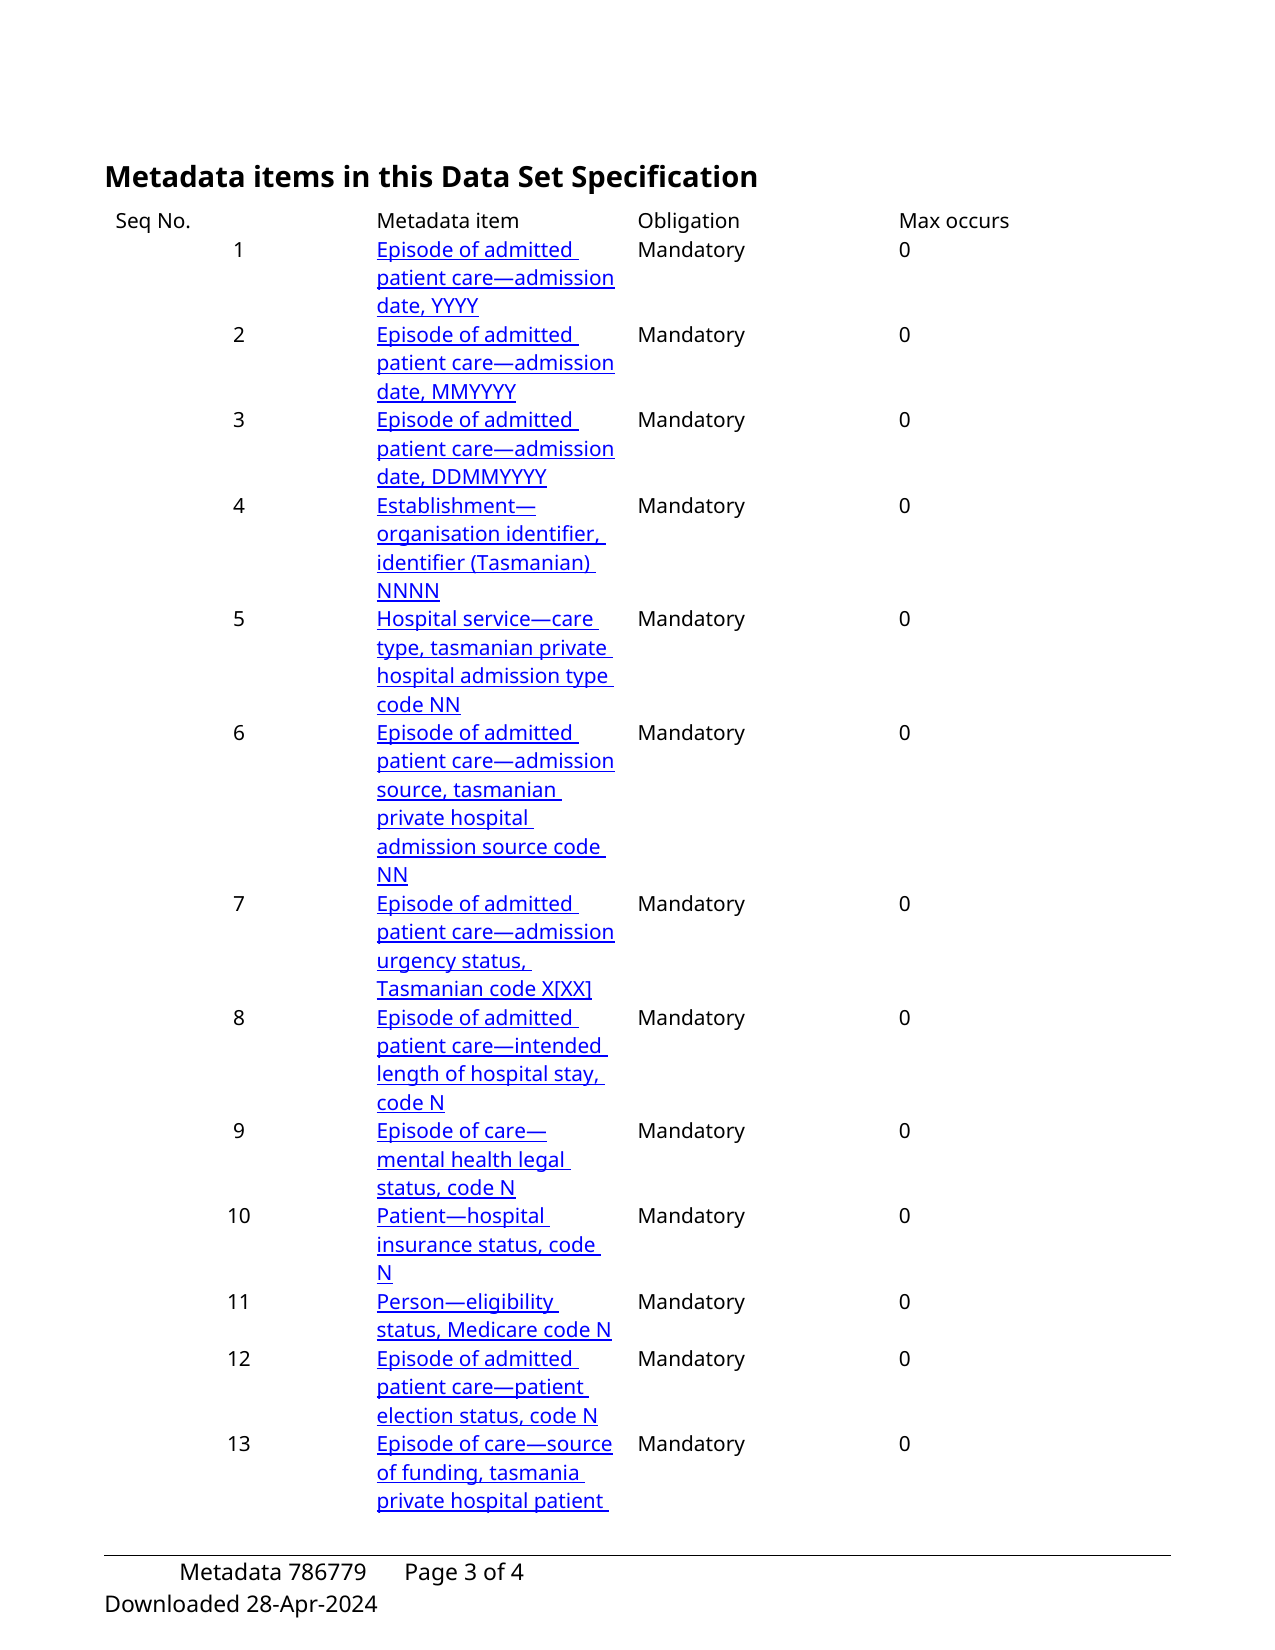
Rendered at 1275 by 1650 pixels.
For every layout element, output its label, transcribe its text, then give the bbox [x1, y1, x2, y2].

table_cell [93, 206, 1159, 1514]
table_header Metadata items in this Data Set Specification [93, 110, 1159, 206]
